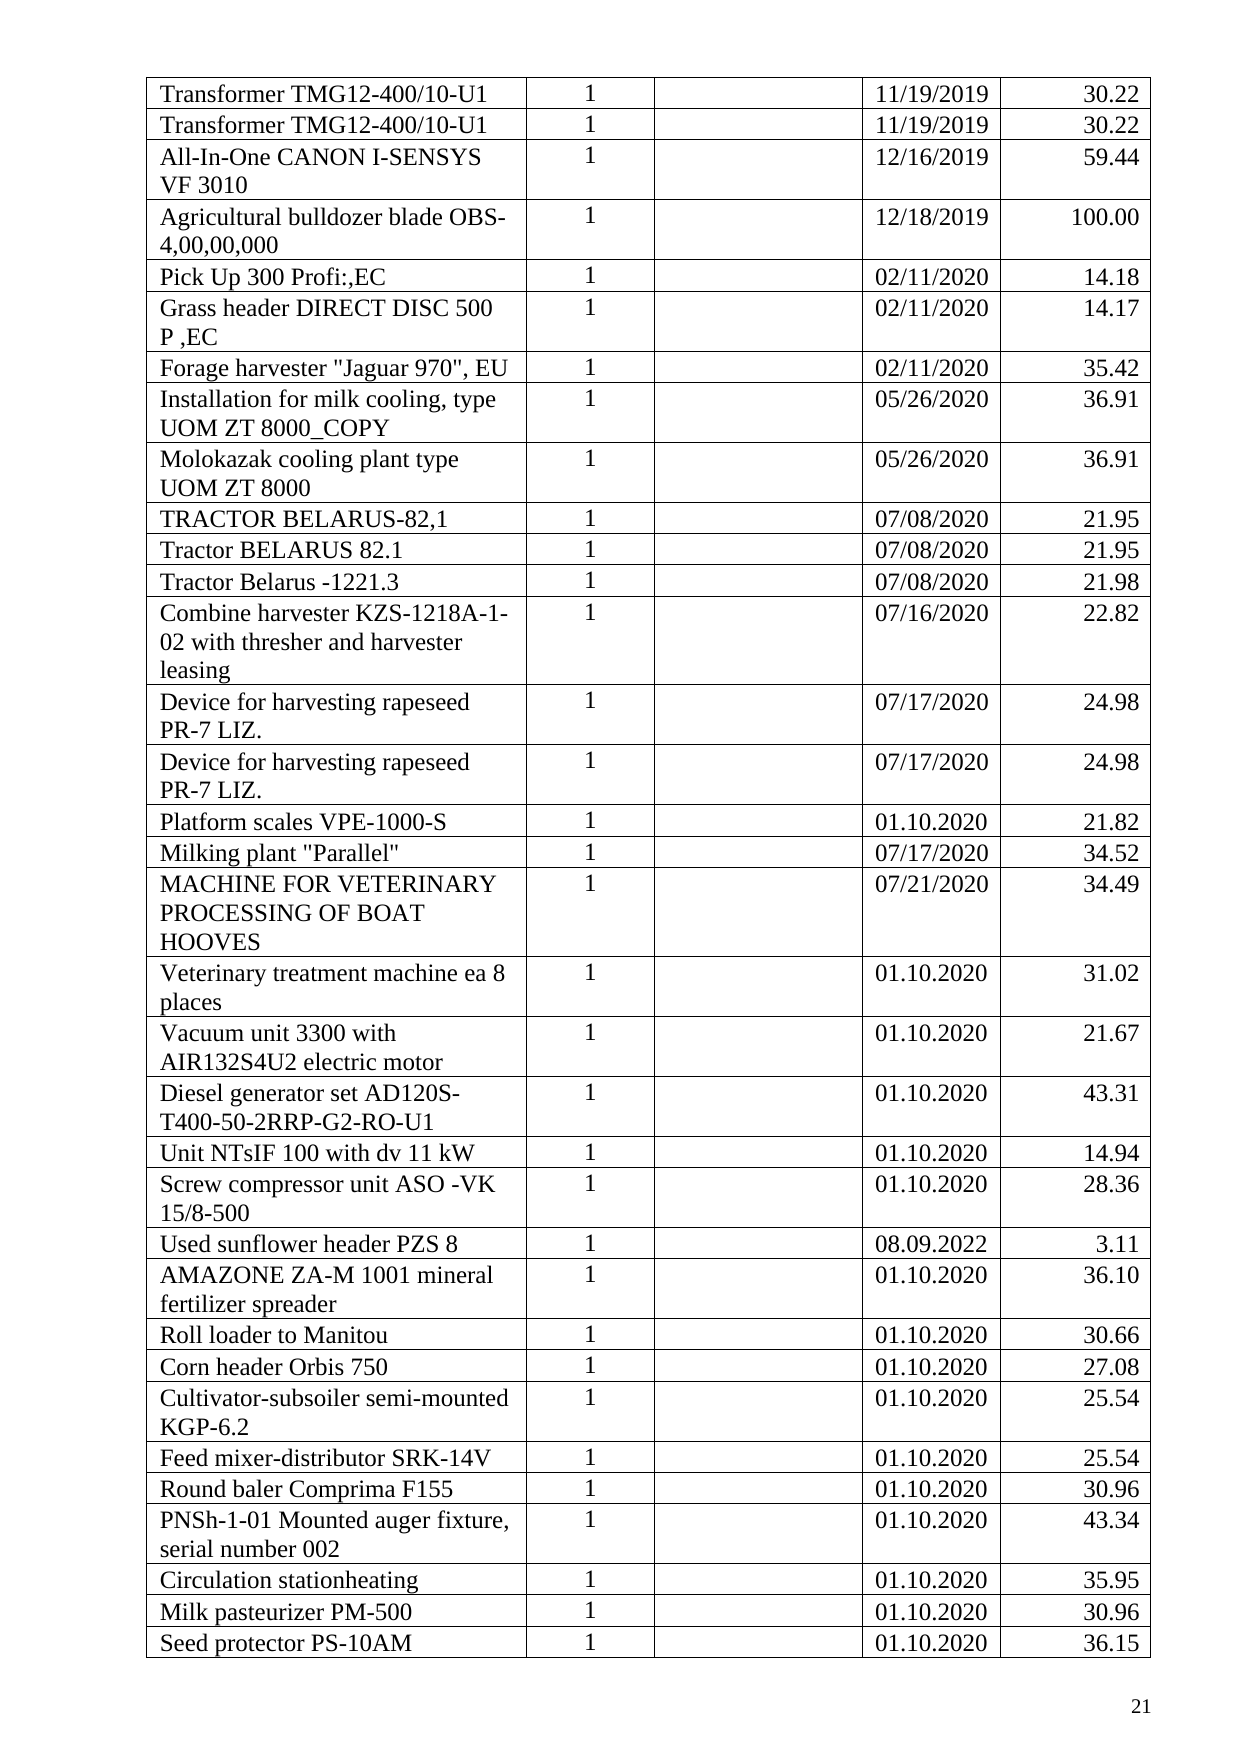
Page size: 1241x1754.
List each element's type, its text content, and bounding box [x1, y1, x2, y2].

table_cell 1 [527, 685, 654, 744]
table_cell 07/16/2020 [863, 597, 1000, 684]
table_cell 11/19/2019 [863, 78, 1000, 108]
table_cell Agricultural bulldozer blade OBS-4,00,00,000 [147, 200, 526, 259]
table_cell [655, 1595, 862, 1626]
table_cell 07/08/2020 [863, 503, 1000, 533]
table_cell Circulation stationheating [147, 1564, 526, 1594]
table_cell Milk pasteurizer PM-500 [147, 1595, 526, 1626]
table_cell 36.91 [1001, 443, 1150, 502]
table_cell [655, 957, 862, 1016]
table_cell 21.95 [1001, 534, 1150, 564]
table_cell [655, 868, 862, 956]
table_cell 05/26/2020 [863, 443, 1000, 502]
table_cell 30.22 [1001, 109, 1150, 139]
table_cell Unit NTsIF 100 with dv 11 kW [147, 1137, 526, 1167]
table_cell Feed mixer-distributor SRK-14V [147, 1442, 526, 1472]
table_cell 43.31 [1001, 1077, 1150, 1136]
table_cell 36.15 [1001, 1627, 1150, 1657]
table_cell Seed protector PS-10AM [147, 1627, 526, 1657]
table_cell PNSh-1-01 Mounted auger fixture, serial number 002 [147, 1504, 526, 1563]
table_cell Transformer TMG12-400/10-U1 [147, 78, 526, 108]
table_cell [655, 1319, 862, 1349]
table_cell [655, 503, 862, 533]
table_cell 43.34 [1001, 1504, 1150, 1563]
table_cell 01.10.2020 [863, 1168, 1000, 1227]
table_cell [655, 1017, 862, 1076]
table_cell 28.36 [1001, 1168, 1150, 1227]
table_cell 01.10.2020 [863, 957, 1000, 1016]
table_cell 1 [527, 1077, 654, 1136]
table_cell Veterinary treatment machine ea 8 places [147, 957, 526, 1016]
table_cell 30.66 [1001, 1319, 1150, 1349]
table_cell 02/11/2020 [863, 352, 1000, 382]
table_cell 36.91 [1001, 383, 1150, 442]
table_cell Platform scales VPE-1000-S [147, 805, 526, 836]
table_cell 1 [527, 109, 654, 139]
table_cell 1 [527, 1382, 654, 1441]
table_cell [655, 837, 862, 867]
table_cell Used sunflower header PZS 8 [147, 1228, 526, 1258]
table_cell 21.95 [1001, 503, 1150, 533]
table_cell Combine harvester KZS-1218A-1-02 with thresher and harvester leasing [147, 597, 526, 684]
table_cell 24.98 [1001, 745, 1150, 804]
table_cell Screw compressor unit ASO -VK 15/8-500 [147, 1168, 526, 1227]
table_cell 01.10.2020 [863, 1259, 1000, 1318]
table_cell [655, 745, 862, 804]
table_cell 07/17/2020 [863, 685, 1000, 744]
table_cell [655, 1627, 862, 1657]
table_cell 35.42 [1001, 352, 1150, 382]
table_cell 1 [527, 140, 654, 199]
table_cell [655, 685, 862, 744]
table_cell 30.96 [1001, 1473, 1150, 1503]
table_cell [655, 292, 862, 351]
table_cell [655, 352, 862, 382]
table_cell [655, 78, 862, 108]
table_cell 1 [527, 352, 654, 382]
table_cell 02/11/2020 [863, 260, 1000, 291]
table_cell 14.94 [1001, 1137, 1150, 1167]
table_cell AMAZONE ZA-M 1001 mineral fertilizer spreader [147, 1259, 526, 1318]
table_cell 01.10.2020 [863, 1350, 1000, 1381]
table_cell Pick Up 300 Profi:,EC [147, 260, 526, 291]
table_cell 14.18 [1001, 260, 1150, 291]
table_cell 27.08 [1001, 1350, 1150, 1381]
table_cell 1 [527, 957, 654, 1016]
table_cell 1 [527, 1259, 654, 1318]
table_cell 30.96 [1001, 1595, 1150, 1626]
table_cell 1 [527, 1228, 654, 1258]
table_cell Round baler Comprima F155 [147, 1473, 526, 1503]
table_cell 1 [527, 745, 654, 804]
table_cell 01.10.2020 [863, 1473, 1000, 1503]
table_cell [655, 260, 862, 291]
table_cell 1 [527, 1017, 654, 1076]
table_cell 01.10.2020 [863, 805, 1000, 836]
table_cell Diesel generator set AD120S-T400-50-2RRP-G2-RO-U1 [147, 1077, 526, 1136]
table_cell Device for harvesting rapeseed PR-7 LIZ. [147, 745, 526, 804]
table_cell [655, 1228, 862, 1258]
table_cell 1 [527, 200, 654, 259]
table_cell 1 [527, 1350, 654, 1381]
table_cell [655, 805, 862, 836]
table_cell Cultivator-subsoiler semi-mounted KGP-6.2 [147, 1382, 526, 1441]
table_cell 07/21/2020 [863, 868, 1000, 956]
table_cell [655, 140, 862, 199]
table_cell [655, 1350, 862, 1381]
table_cell 01.10.2020 [863, 1504, 1000, 1563]
table_cell [655, 1564, 862, 1594]
table_cell 07/17/2020 [863, 745, 1000, 804]
table_cell 1 [527, 383, 654, 442]
table_cell [655, 200, 862, 259]
table_cell 1 [527, 597, 654, 684]
table_cell 1 [527, 1564, 654, 1594]
table_cell 12/18/2019 [863, 200, 1000, 259]
table_cell 01.10.2020 [863, 1382, 1000, 1441]
table_cell All-In-One CANON I-SENSYS VF 3010 [147, 140, 526, 199]
table_cell 01.10.2020 [863, 1627, 1000, 1657]
table_cell 1 [527, 1137, 654, 1167]
table_cell 34.49 [1001, 868, 1150, 956]
table_cell 22.82 [1001, 597, 1150, 684]
table_cell 1 [527, 1442, 654, 1472]
table_cell 01.10.2020 [863, 1137, 1000, 1167]
table_cell TRACTOR BELARUS-82,1 [147, 503, 526, 533]
table_cell 11/19/2019 [863, 109, 1000, 139]
table_cell [655, 1168, 862, 1227]
table_cell [655, 1259, 862, 1318]
table_cell 21.82 [1001, 805, 1150, 836]
table_cell 01.10.2020 [863, 1017, 1000, 1076]
table_cell [655, 109, 862, 139]
table_cell 1 [527, 1168, 654, 1227]
table_cell 1 [527, 78, 654, 108]
table_cell 1 [527, 565, 654, 596]
table_cell 1 [527, 534, 654, 564]
table_cell 02/11/2020 [863, 292, 1000, 351]
table_cell [655, 1137, 862, 1167]
table_cell [655, 383, 862, 442]
table_cell Roll loader to Manitou [147, 1319, 526, 1349]
table_cell 21.98 [1001, 565, 1150, 596]
table_cell 07/17/2020 [863, 837, 1000, 867]
table_cell Milking plant "Parallel" [147, 837, 526, 867]
table_cell 1 [527, 260, 654, 291]
table_cell 1 [527, 1504, 654, 1563]
table_cell 24.98 [1001, 685, 1150, 744]
table_cell 1 [527, 1319, 654, 1349]
table_cell Vacuum unit 3300 with AIR132S4U2 electric motor [147, 1017, 526, 1076]
table_cell 05/26/2020 [863, 383, 1000, 442]
table_cell 31.02 [1001, 957, 1150, 1016]
table_cell 01.10.2020 [863, 1319, 1000, 1349]
table_cell [655, 565, 862, 596]
table_cell 1 [527, 1595, 654, 1626]
table_cell 14.17 [1001, 292, 1150, 351]
table_cell 01.10.2020 [863, 1077, 1000, 1136]
table_cell 30.22 [1001, 78, 1150, 108]
table_cell 1 [527, 503, 654, 533]
table_cell 1 [527, 868, 654, 956]
table_cell 34.52 [1001, 837, 1150, 867]
table_cell 07/08/2020 [863, 565, 1000, 596]
table_cell 07/08/2020 [863, 534, 1000, 564]
table_cell Grass header DIRECT DISC 500 P ,EC [147, 292, 526, 351]
table_cell 01.10.2020 [863, 1595, 1000, 1626]
table_cell Corn header Orbis 750 [147, 1350, 526, 1381]
table_cell Molokazak cooling plant type UOM ZT 8000 [147, 443, 526, 502]
table_cell 100.00 [1001, 200, 1150, 259]
table_cell [655, 1077, 862, 1136]
table_cell [655, 443, 862, 502]
table_cell [655, 1473, 862, 1503]
table_cell 01.10.2020 [863, 1442, 1000, 1472]
table_cell 25.54 [1001, 1442, 1150, 1472]
table_cell 01.10.2020 [863, 1564, 1000, 1594]
table_cell Installation for milk cooling, type UOM ZT 8000_COPY [147, 383, 526, 442]
table_cell 1 [527, 443, 654, 502]
table_cell 1 [527, 837, 654, 867]
table_cell 59.44 [1001, 140, 1150, 199]
table_cell Device for harvesting rapeseed PR-7 LIZ. [147, 685, 526, 744]
table_cell 1 [527, 292, 654, 351]
table_cell Transformer TMG12-400/10-U1 [147, 109, 526, 139]
table_cell [655, 1382, 862, 1441]
table_cell 1 [527, 805, 654, 836]
table_cell 12/16/2019 [863, 140, 1000, 199]
table_cell 1 [527, 1473, 654, 1503]
table_cell 3.11 [1001, 1228, 1150, 1258]
table_cell Tractor BELARUS 82.1 [147, 534, 526, 564]
table_cell Forage harvester "Jaguar 970", EU [147, 352, 526, 382]
table_cell [655, 1442, 862, 1472]
table_cell [655, 1504, 862, 1563]
table_cell MACHINE FOR VETERINARY PROCESSING OF BOAT HOOVES [147, 868, 526, 956]
table_cell [655, 534, 862, 564]
table_cell [655, 597, 862, 684]
table_cell 1 [527, 1627, 654, 1657]
table_cell 08.09.2022 [863, 1228, 1000, 1258]
table_cell 21.67 [1001, 1017, 1150, 1076]
table_cell 36.10 [1001, 1259, 1150, 1318]
table_cell 35.95 [1001, 1564, 1150, 1594]
table_cell Tractor Belarus -1221.3 [147, 565, 526, 596]
table_cell 25.54 [1001, 1382, 1150, 1441]
